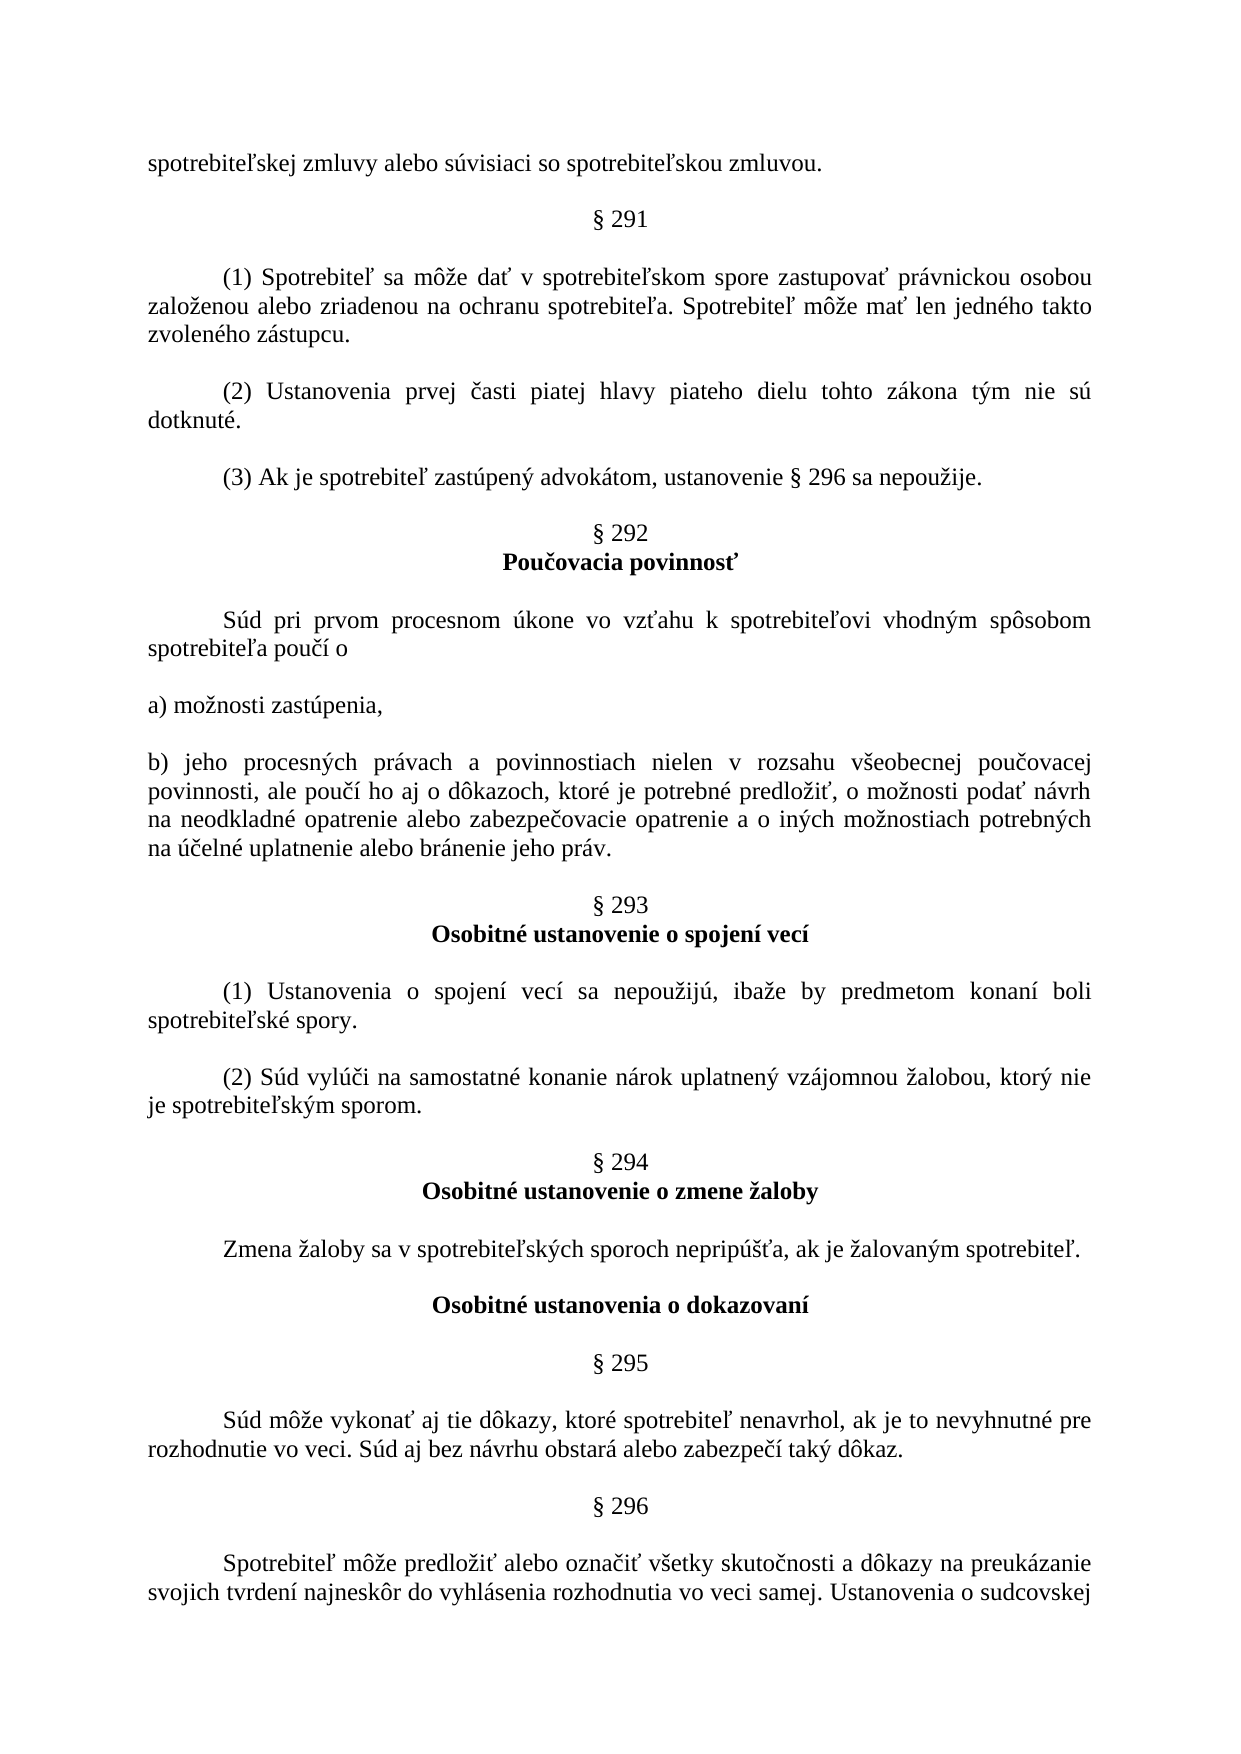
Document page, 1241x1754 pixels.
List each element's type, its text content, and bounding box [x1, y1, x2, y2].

text § 292 [148, 518, 1092, 547]
text § 296 [148, 1491, 1092, 1520]
text Osobitné ustanovenie o zmene žaloby [148, 1176, 1092, 1205]
text a) možnosti zastúpenia, [148, 690, 1092, 719]
text Súd pri prvom procesnom úkone vo vzťahu k spotrebiteľovi vhodným spôsobom spotrebiteľa poučí o [148, 605, 1092, 662]
text (2) Ustanovenia prvej časti piatej hlavy piateho dielu tohto zákona tým nie sú dotknuté. [148, 376, 1092, 434]
text § 293 [148, 890, 1092, 919]
text Zmena žaloby sa v spotrebiteľských sporoch nepripúšťa, ak je žalovaným spotrebiteľ. [148, 1234, 1092, 1262]
text § 294 [148, 1147, 1092, 1176]
text (1) Ustanovenia o spojení vecí sa nepoužijú, ibaže by predmetom konaní boli spotrebiteľské spory. [148, 976, 1092, 1034]
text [148, 1548, 1092, 1606]
text (2) Súd vylúči na samostatné konanie nárok uplatnený vzájomnou žalobou, ktorý nie je spotrebiteľským sporom. [148, 1062, 1092, 1119]
text Osobitné ustanovenia o dokazovaní [148, 1290, 1092, 1319]
text Poučovacia povinnosť [148, 547, 1092, 576]
text Súd môže vykonať aj tie dôkazy, ktoré spotrebiteľ nenavrhol, ak je to nevyhnutné pre rozhodnutie vo veci. Súd aj bez návrhu obstará alebo zabezpečí taký dôkaz. [148, 1405, 1092, 1463]
text § 295 [148, 1348, 1092, 1377]
text (1) Spotrebiteľ sa môže dať v spotrebiteľskom spore zastupovať právnickou osobou založenou alebo zriadenou na ochranu spotrebiteľa. Spotrebiteľ môže mať len jedného takto zvoleného zástupcu. [148, 262, 1092, 348]
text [148, 148, 1092, 176]
text § 291 [148, 204, 1092, 233]
text Osobitné ustanovenie o spojení vecí [148, 919, 1092, 948]
text b) jeho procesných právach a povinnostiach nielen v rozsahu všeobecnej poučovacej povinnosti, ale poučí ho aj o dôkazoch, ktoré je potrebné predložiť, o možnosti podať návrh na neodkladné opatrenie alebo zabezpečovacie opatrenie a o iných možnostiach potrebných na účelné uplatnenie alebo bránenie jeho práv. [148, 747, 1092, 862]
text (3) Ak je spotrebiteľ zastúpený advokátom, ustanovenie § 296 sa nepoužije. [148, 462, 1092, 491]
